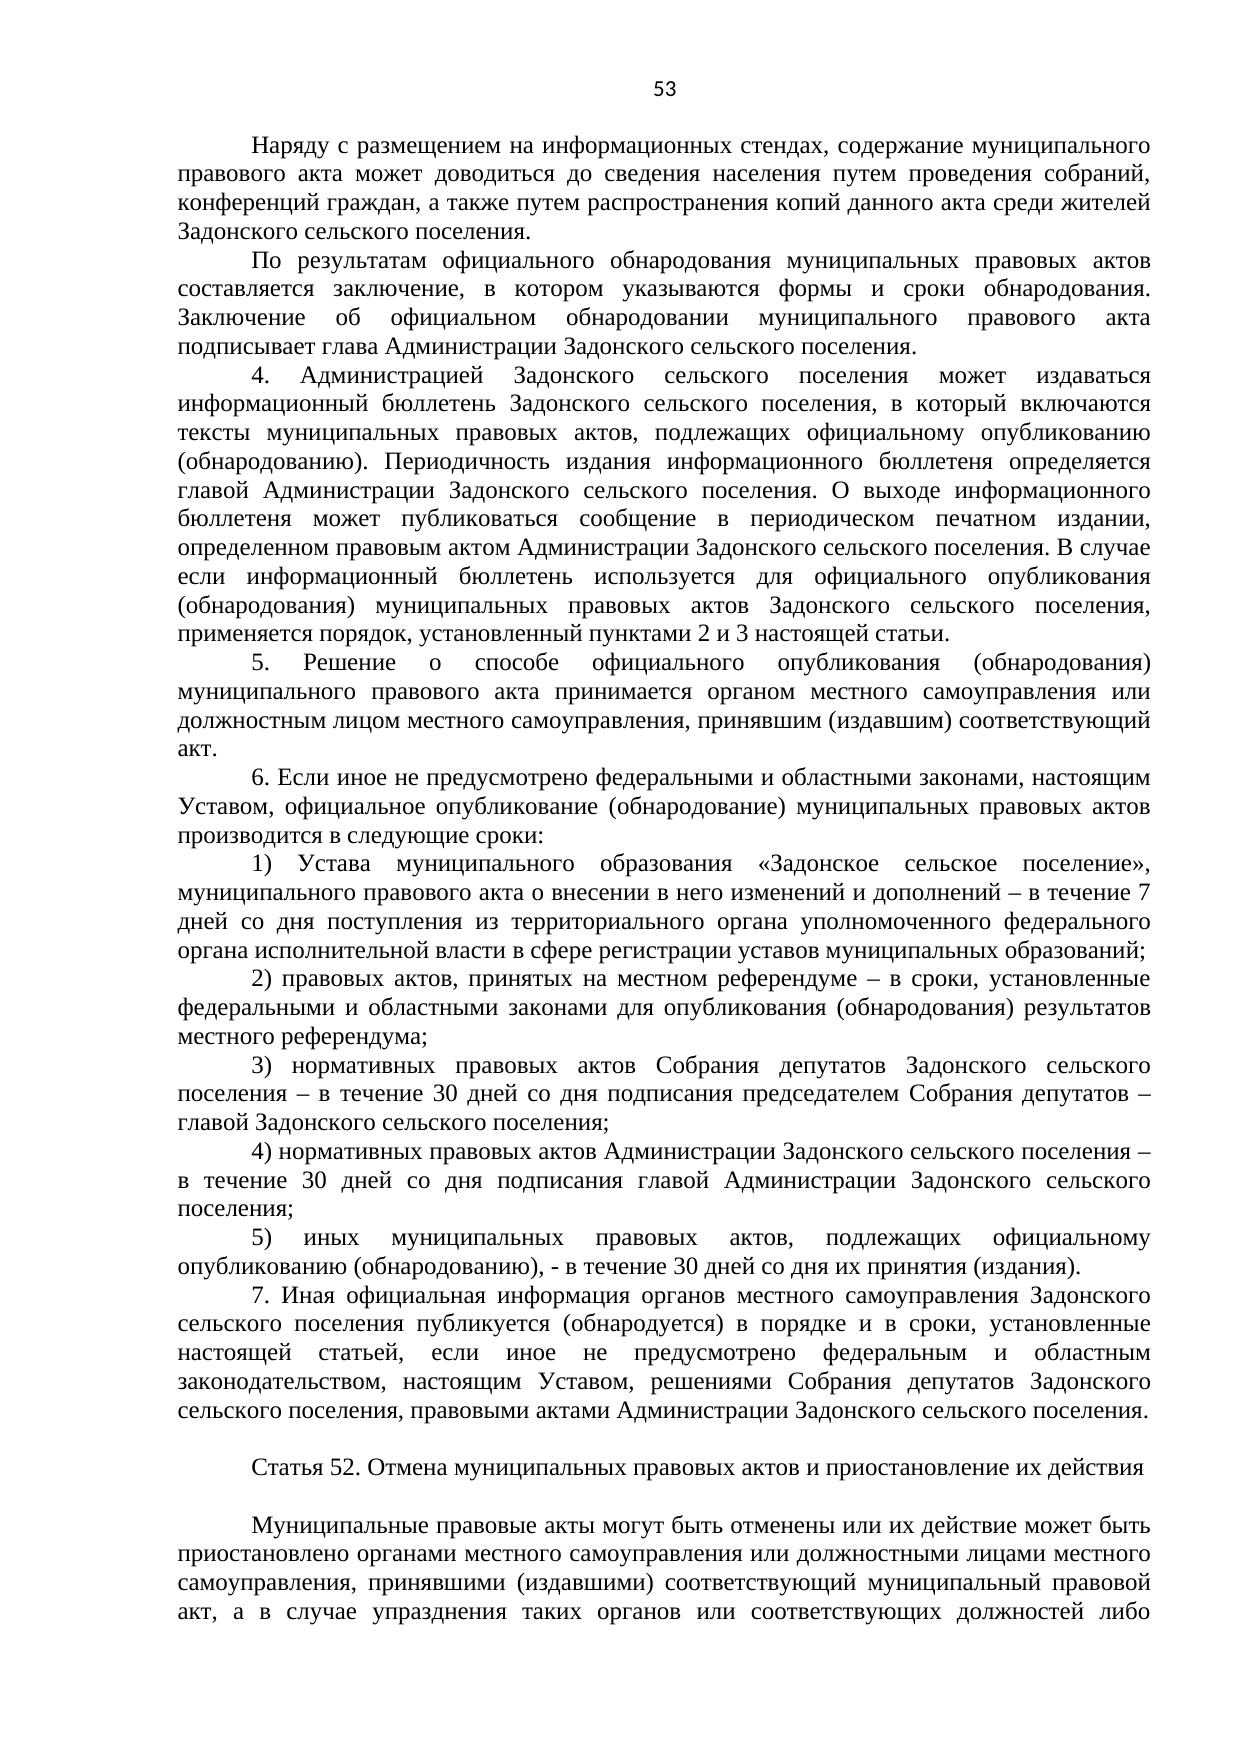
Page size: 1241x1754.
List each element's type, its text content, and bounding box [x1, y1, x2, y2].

text 5) иных муниципальных правовых актов, подлежащих официальному опубликованию (обнародованию), - в течение 30 дней со дня их принятия (издания). [177, 1222, 1152, 1280]
text 1) Устава муниципального образования «Задонское сельское поселение», муниципального правового акта о внесении в него изменений и дополнений – в течение 7 дней со дня поступления из территориального органа уполномоченного федерального органа исполнительной власти в сфере регистрации уставов муниципальных образований; [177, 848, 1152, 963]
text Статья 52. Отмена муниципальных правовых актов и приостановление их действия [177, 1452, 1152, 1481]
text 7. Иная официальная информация органов местного самоуправления Задонского сельского поселения публикуется (обнародуется) в порядке и в сроки, установленные настоящей статьей, если иное не предусмотрено федеральным и областным законодательством, настоящим Уставом, решениями Собрания депутатов Задонского сельского поселения, правовыми актами Администрации Задонского сельского поселения. [177, 1280, 1152, 1423]
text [177, 1510, 1152, 1625]
text 2) правовых актов, принятых на местном референдуме – в сроки, установленные федеральными и областными законами для опубликования (обнародования) результатов местного референдума; [177, 963, 1152, 1050]
text 6. Если иное не предусмотрено федеральными и областными законами, настоящим Уставом, официальное опубликование (обнародование) муниципальных правовых актов производится в следующие сроки: [177, 762, 1152, 848]
text По результатам официального обнародования муниципальных правовых актов составляется заключение, в котором указываются формы и сроки обнародования. Заключение об официальном обнародовании муниципального правового акта подписывает глава Администрации Задонского сельского поселения. [177, 245, 1152, 360]
text 4. Администрацией Задонского сельского поселения может издаваться информационный бюллетень Задонского сельского поселения, в который включаются тексты муниципальных правовых актов, подлежащих официальному опубликованию (обнародованию). Периодичность издания информационного бюллетеня определяется главой Администрации Задонского сельского поселения. О выходе информационного бюллетеня может публиковаться сообщение в периодическом печатном издании, определенном правовым актом Администрации Задонского сельского поселения. В случае если информационный бюллетень используется для официального опубликования (обнародования) муниципальных правовых актов Задонского сельского поселения, применяется порядок, установленный пунктами 2 и 3 настоящей статьи. [177, 360, 1152, 647]
text 4) нормативных правовых актов Администрации Задонского сельского поселения – в течение 30 дней со дня подписания главой Администрации Задонского сельского поселения; [177, 1136, 1152, 1222]
text Наряду с размещением на информационных стендах, содержание муниципального правового акта может доводиться до сведения населения путем проведения собраний, конференций граждан, а также путем распространения копий данного акта среди жителей Задонского сельского поселения. [177, 130, 1152, 245]
text 5. Решение о способе официального опубликования (обнародования) муниципального правового акта принимается органом местного самоуправления или должностным лицом местного самоуправления, принявшим (издавшим) соответствующий акт. [177, 647, 1152, 762]
text 3) нормативных правовых актов Собрания депутатов Задонского сельского поселения – в течение 30 дней со дня подписания председателем Собрания депутатов – главой Задонского сельского поселения; [177, 1050, 1152, 1136]
